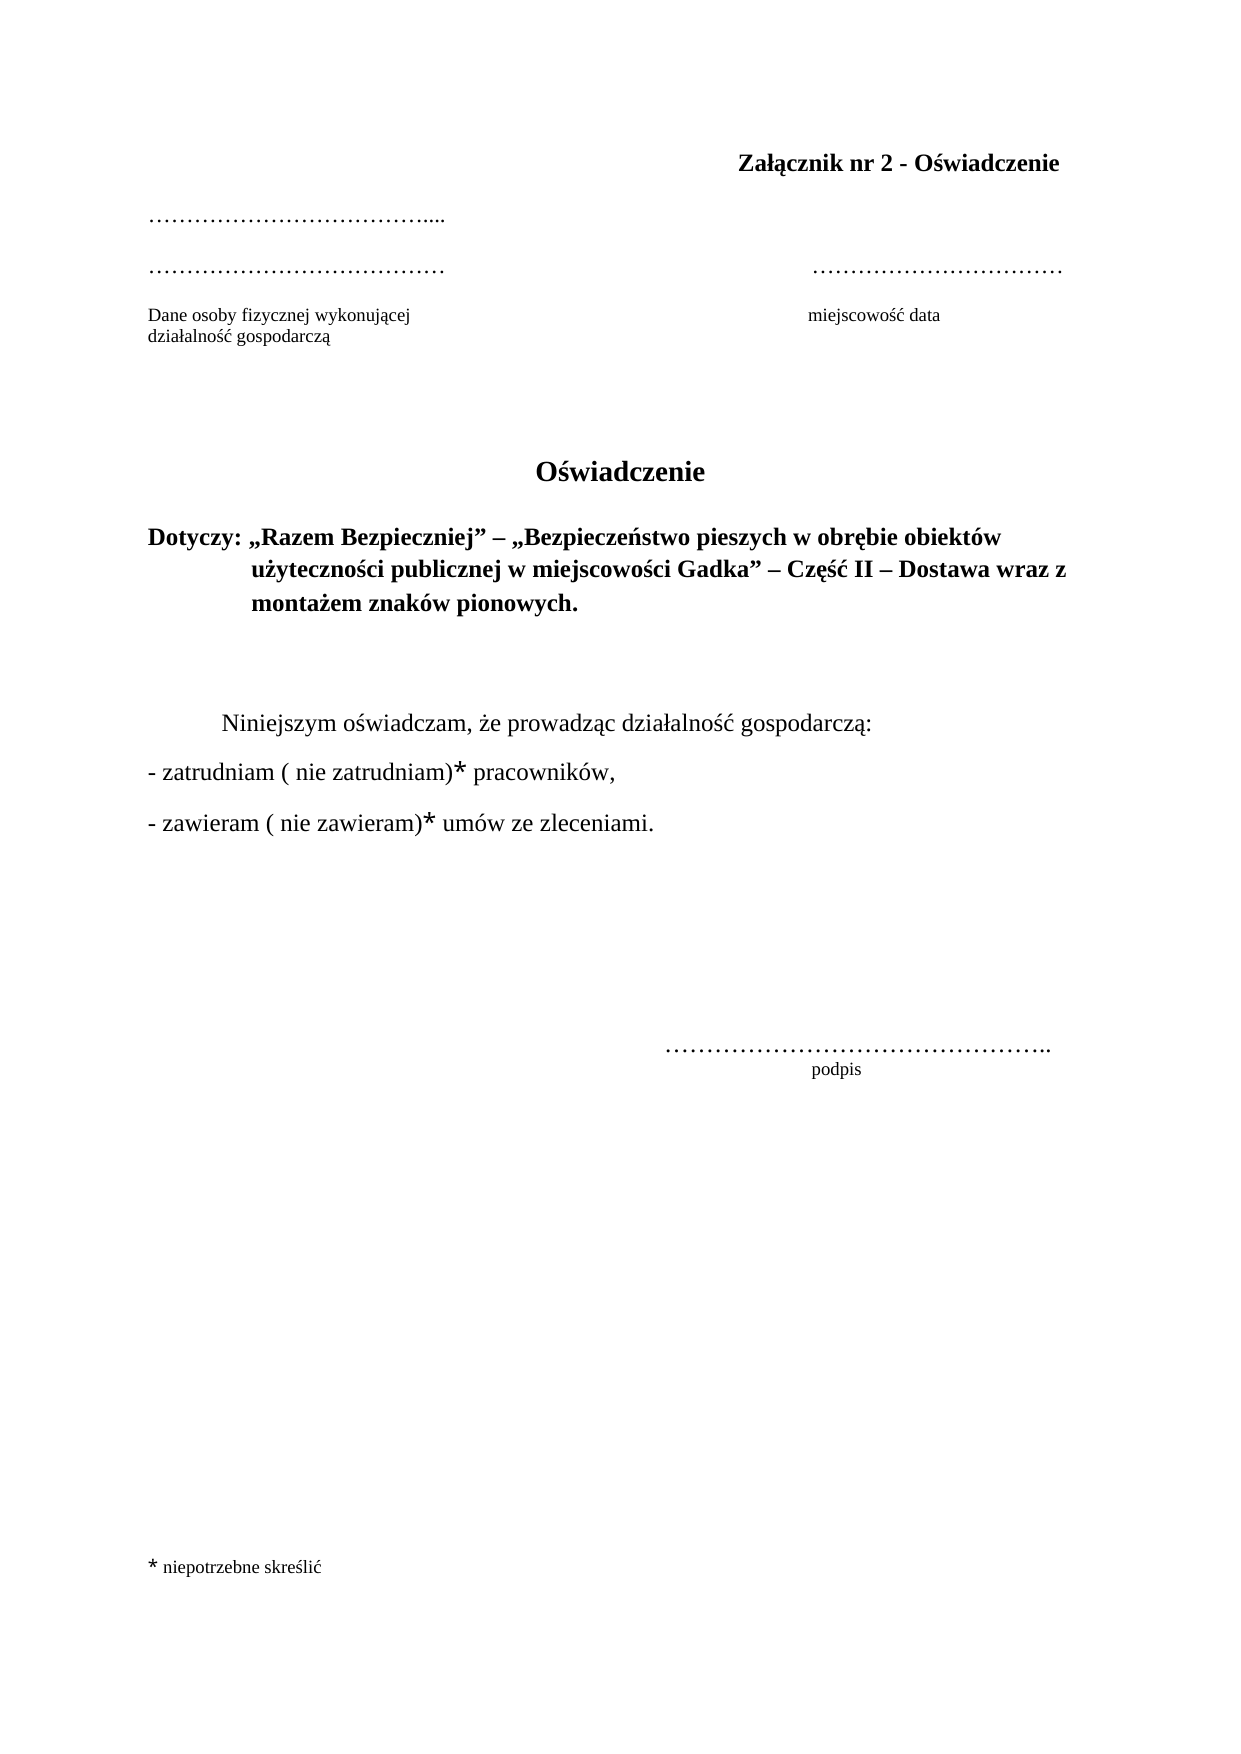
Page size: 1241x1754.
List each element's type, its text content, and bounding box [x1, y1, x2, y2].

text - zawieram ( nie zawieram)* umów ze zleceniami. [148, 805, 1093, 839]
text podpis [738, 1057, 1093, 1079]
text ……………………………………….. [590, 1029, 1093, 1057]
text * niepotrzebne skreślić [148, 1553, 1093, 1579]
text Niniejszym oświadczam, że prowadząc działalność gospodarczą: [148, 708, 1093, 737]
text ……………………………….... [148, 201, 1093, 228]
text Załącznik nr 2 - Oświadczenie [664, 148, 1093, 176]
text Dane osoby fizycznej wykonującej miejscowość data [148, 303, 1093, 325]
text Oświadczenie [148, 454, 1093, 488]
text działalność gospodarczą [148, 325, 1093, 347]
text - zatrudniam ( nie zatrudniam)* pracowników, [148, 754, 1093, 788]
text ………………………………… …………………………… [148, 252, 1093, 279]
text Dotyczy: „Razem Bezpieczniej” – „Bezpieczeństwo pieszych w obrębie obiektów użyteczności publicznej w miejscowości Gadka” – Część II – Dostawa wraz z montażem znaków pionowych. [148, 522, 1093, 616]
